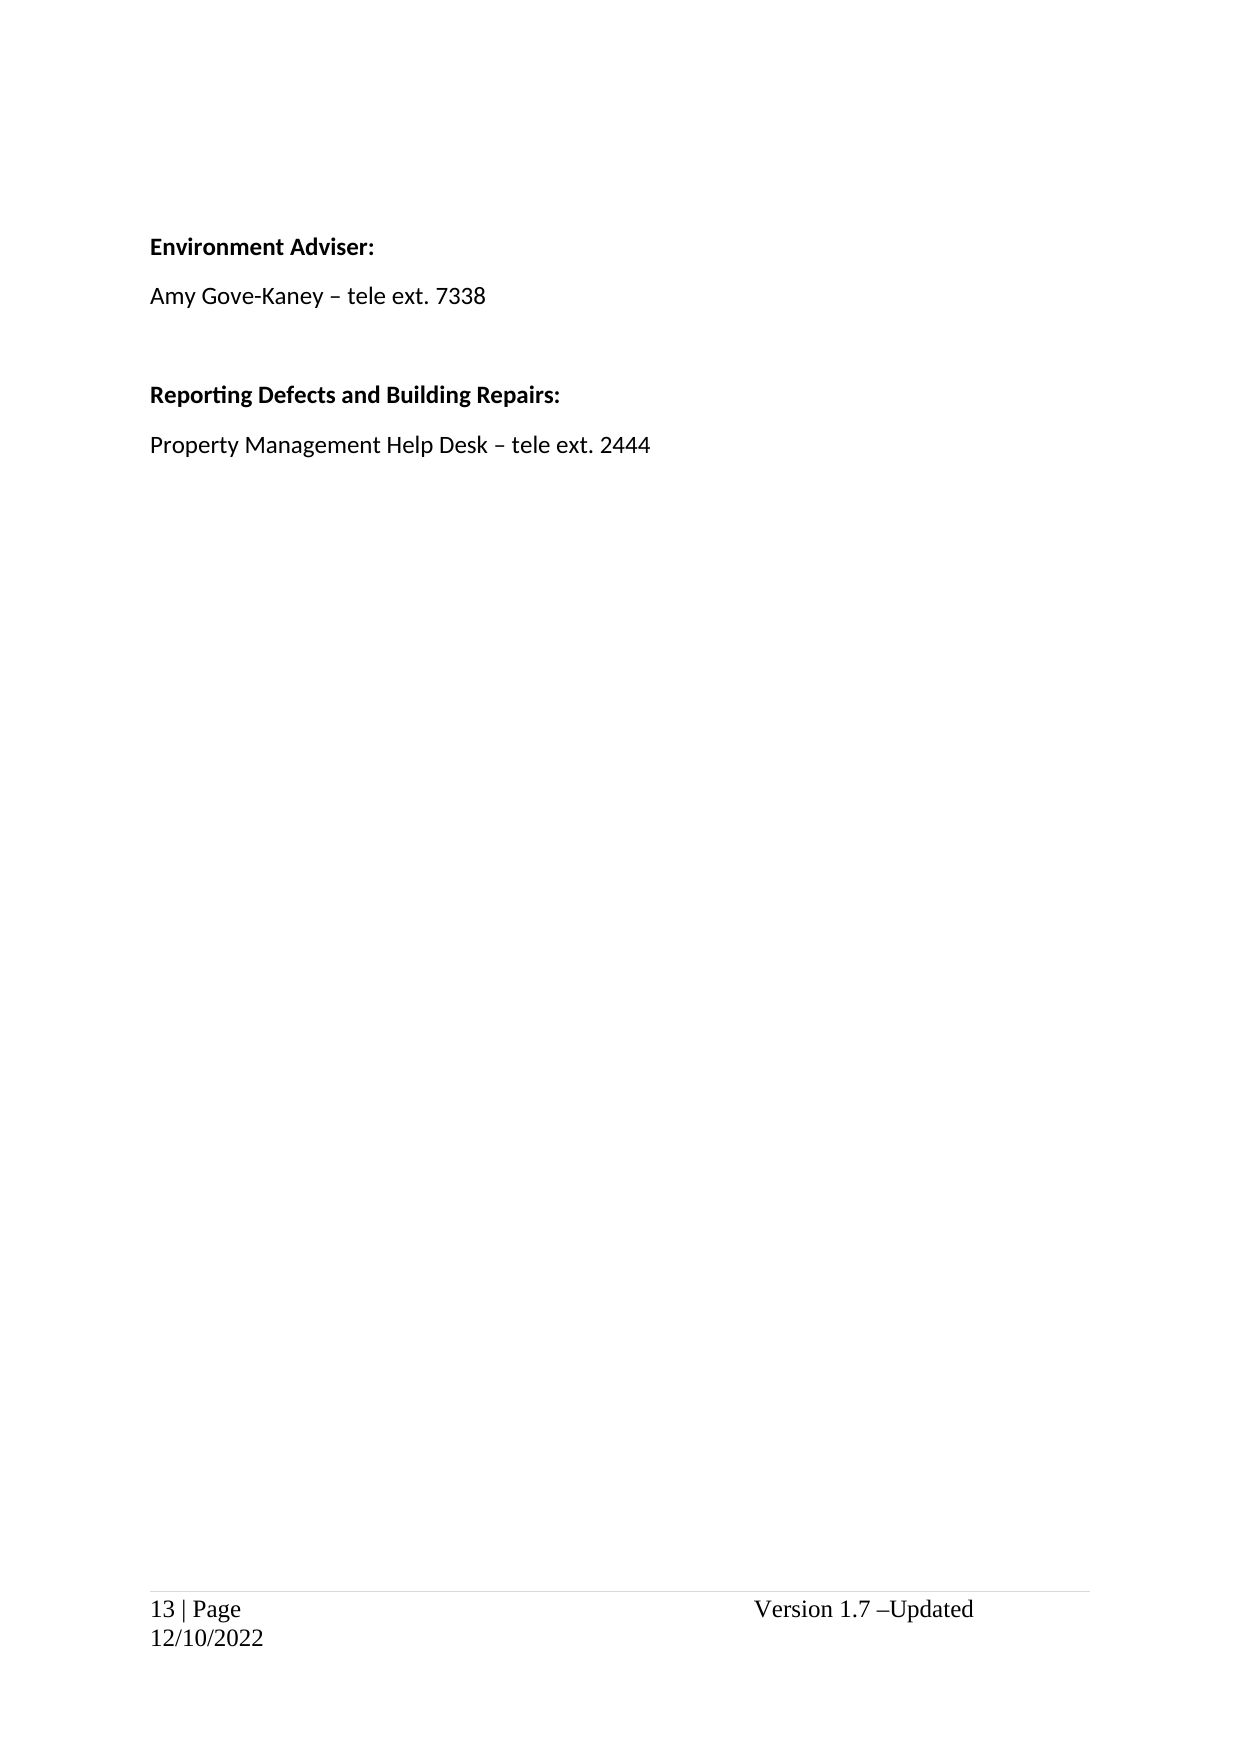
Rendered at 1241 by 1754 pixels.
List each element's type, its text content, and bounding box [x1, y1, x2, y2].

text Property Management Help Desk – tele ext. 2444 [150, 429, 1090, 459]
text Amy Gove-Kaney – tele ext. 7338 [150, 280, 1090, 311]
text Reporting Defects and Building Repairs: [150, 379, 1090, 410]
text Environment Adviser: [150, 231, 1090, 261]
